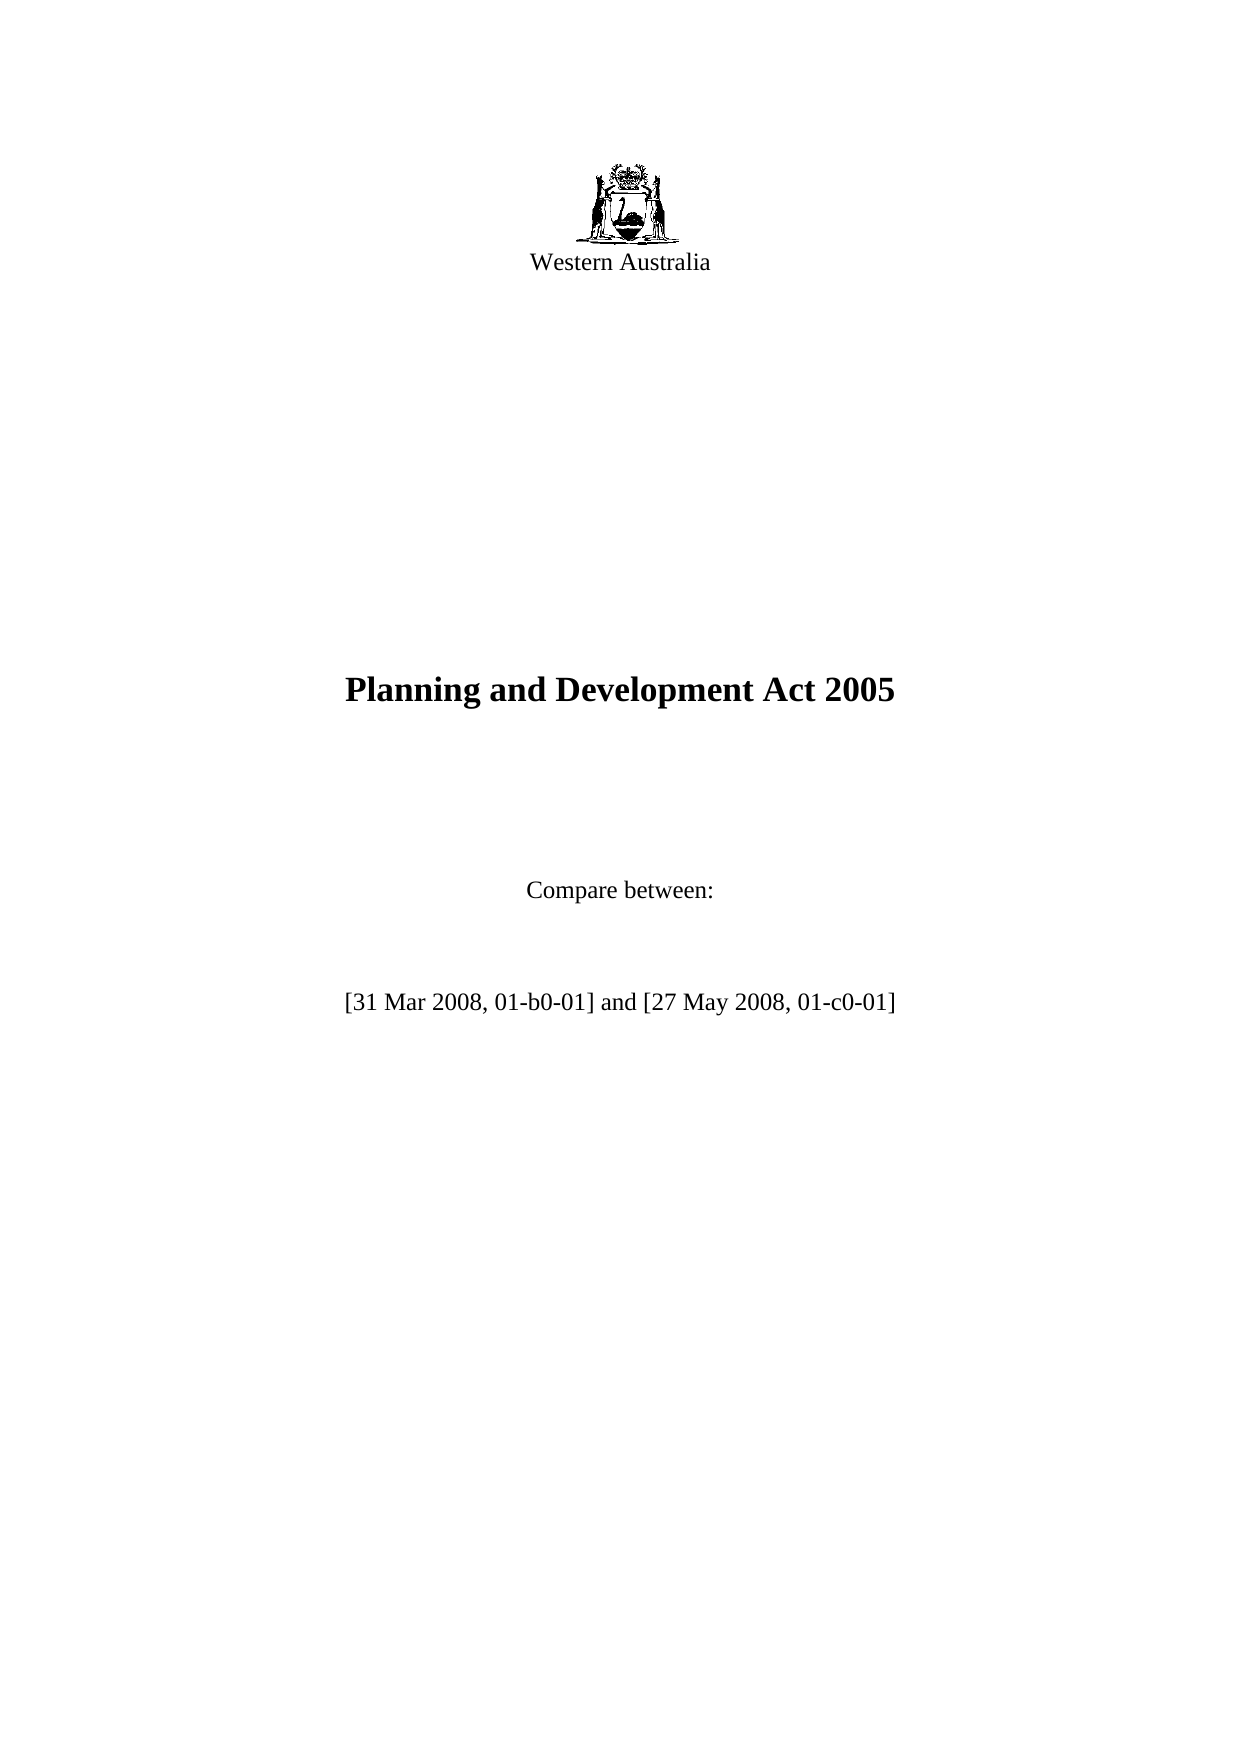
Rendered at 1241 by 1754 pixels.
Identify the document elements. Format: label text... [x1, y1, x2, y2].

text Planning and Development Act 2005 [251, 668, 990, 709]
picture [575, 162, 679, 246]
text [31 Mar 2008, 01-b0-01] and [27 May 2008, 01-c0-01] [251, 987, 990, 1016]
text Western Australia [251, 247, 990, 276]
text Compare between: [251, 875, 990, 904]
